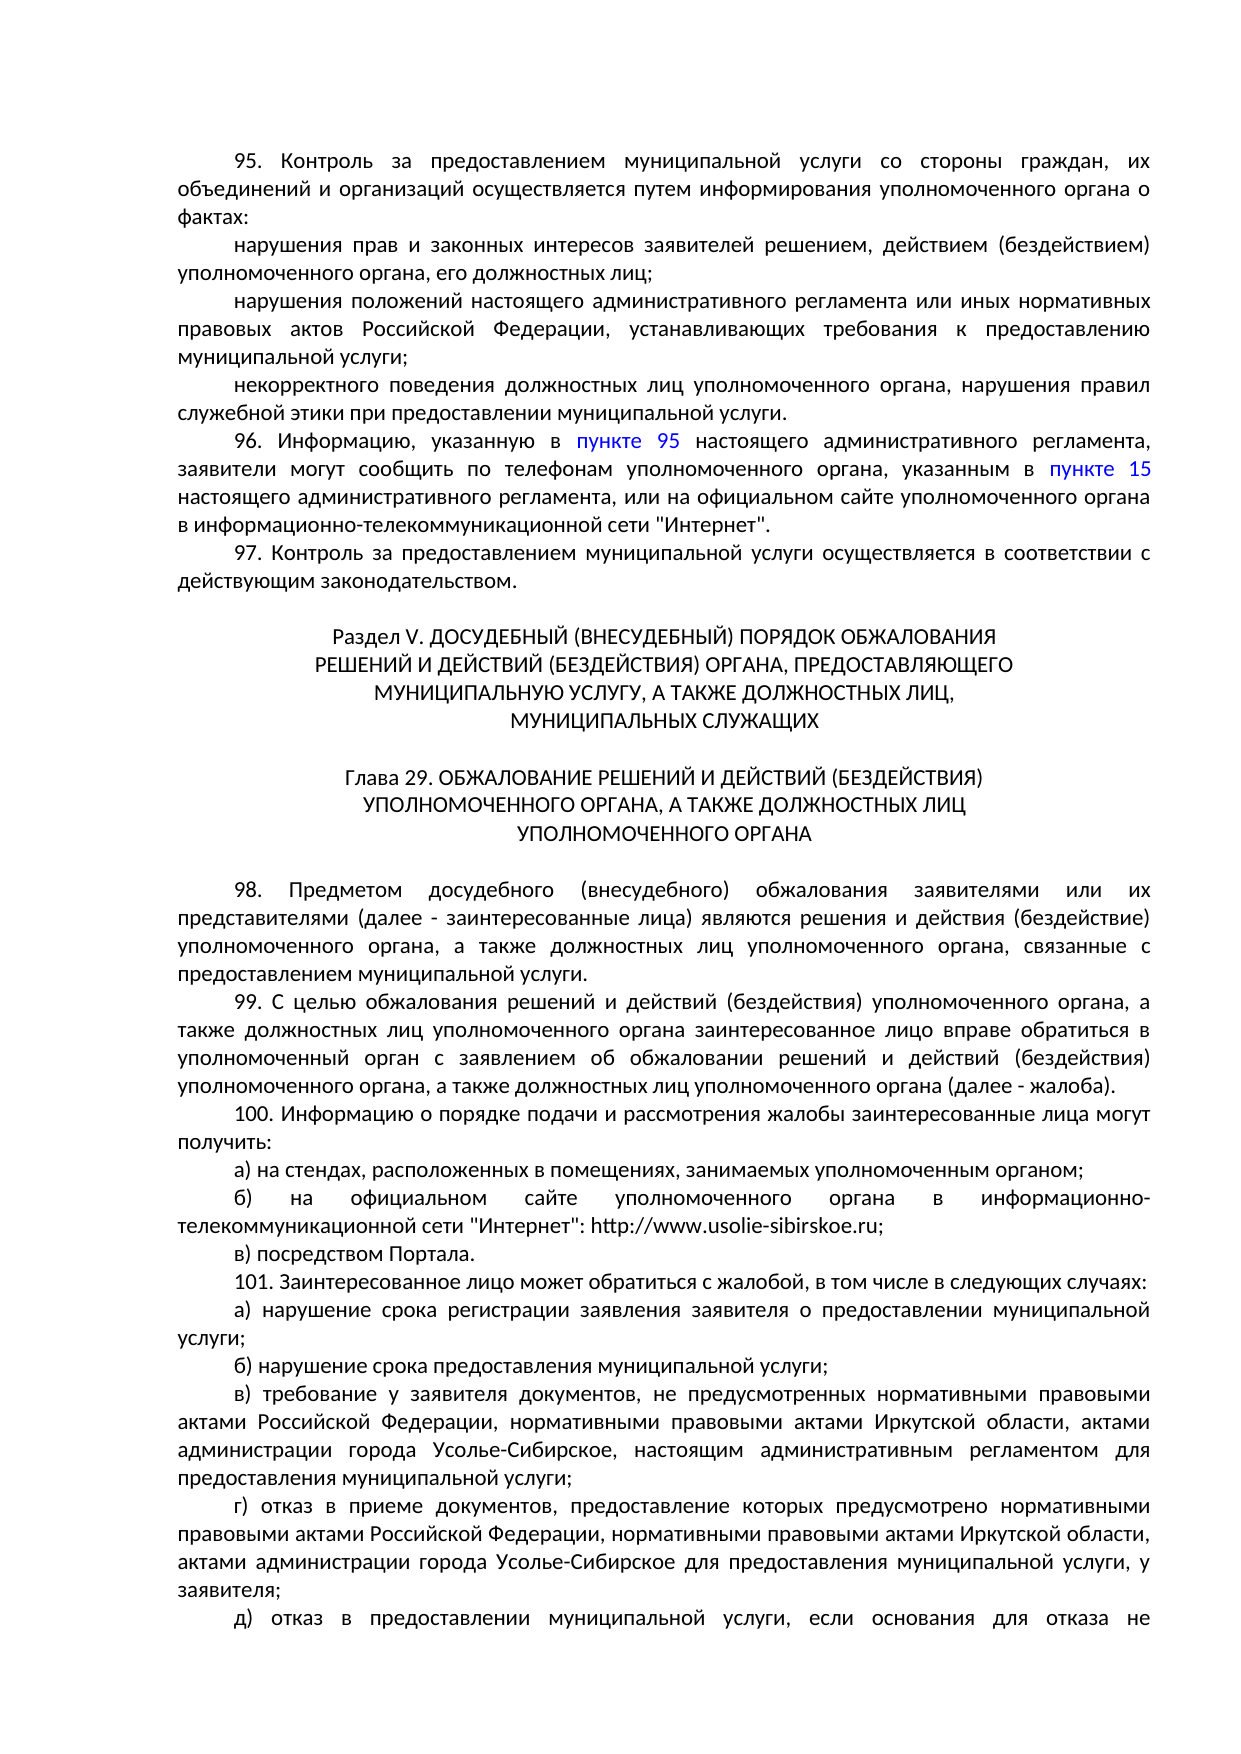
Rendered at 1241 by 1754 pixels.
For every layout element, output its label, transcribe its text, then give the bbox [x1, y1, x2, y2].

text УПОЛНОМОЧЕННОГО ОРГАНА, А ТАКЖЕ ДОЛЖНОСТНЫХ ЛИЦ [177, 791, 1152, 819]
text 100. Информацию о порядке подачи и рассмотрения жалобы заинтересованные лица могут получить: [177, 1099, 1152, 1155]
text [177, 1603, 1152, 1631]
text нарушения прав и законных интересов заявителей решением, действием (бездействием) уполномоченного органа, его должностных лиц; [177, 230, 1152, 286]
text МУНИЦИПАЛЬНУЮ УСЛУГУ, А ТАКЖЕ ДОЛЖНОСТНЫХ ЛИЦ, [177, 678, 1152, 707]
text некорректного поведения должностных лиц уполномоченного органа, нарушения правил служебной этики при предоставлении муниципальной услуги. [177, 370, 1152, 426]
text РЕШЕНИЙ И ДЕЙСТВИЙ (БЕЗДЕЙСТВИЯ) ОРГАНА, ПРЕДОСТАВЛЯЮЩЕГО [177, 651, 1152, 678]
text МУНИЦИПАЛЬНЫХ СЛУЖАЩИХ [177, 707, 1152, 734]
text 97. Контроль за предоставлением муниципальной услуги осуществляется в соответствии с действующим законодательством. [177, 538, 1152, 594]
text б) на официальном сайте уполномоченного органа в информационно-телекоммуникационной сети "Интернет": http://www.usolie-sibirskoe.ru; [177, 1183, 1152, 1239]
text в) посредством Портала. [177, 1239, 1152, 1267]
text б) нарушение срока предоставления муниципальной услуги; [177, 1351, 1152, 1379]
text Раздел V. ДОСУДЕБНЫЙ (ВНЕСУДЕБНЫЙ) ПОРЯДОК ОБЖАЛОВАНИЯ [177, 622, 1152, 651]
text 96. Информацию, указанную в пункте 95 настоящего административного регламента, заявители могут сообщить по телефонам уполномоченного органа, указанным в пункте 15 настоящего административного регламента, или на официальном сайте уполномоченного органа в информационно-телекоммуникационной сети "Интернет". [177, 426, 1152, 538]
text а) нарушение срока регистрации заявления заявителя о предоставлении муниципальной услуги; [177, 1295, 1152, 1351]
text 98. Предметом досудебного (внесудебного) обжалования заявителями или их представителями (далее - заинтересованные лица) являются решения и действия (бездействие) уполномоченного органа, а также должностных лиц уполномоченного органа, связанные с предоставлением муниципальной услуги. [177, 875, 1152, 987]
text в) требование у заявителя документов, не предусмотренных нормативными правовыми актами Российской Федерации, нормативными правовыми актами Иркутской области, актами администрации города Усолье-Сибирское, настоящим административным регламентом для предоставления муниципальной услуги; [177, 1379, 1152, 1491]
text г) отказ в приеме документов, предоставление которых предусмотрено нормативными правовыми актами Российской Федерации, нормативными правовыми актами Иркутской области, актами администрации города Усолье-Сибирское для предоставления муниципальной услуги, у заявителя; [177, 1491, 1152, 1603]
text а) на стендах, расположенных в помещениях, занимаемых уполномоченным органом; [177, 1155, 1152, 1183]
text 99. С целью обжалования решений и действий (бездействия) уполномоченного органа, а также должностных лиц уполномоченного органа заинтересованное лицо вправе обратиться в уполномоченный орган с заявлением об обжаловании решений и действий (бездействия) уполномоченного органа, а также должностных лиц уполномоченного органа (далее - жалоба). [177, 987, 1152, 1099]
text нарушения положений настоящего административного регламента или иных нормативных правовых актов Российской Федерации, устанавливающих требования к предоставлению муниципальной услуги; [177, 286, 1152, 370]
text 101. Заинтересованное лицо может обратиться с жалобой, в том числе в следующих случаях: [177, 1267, 1152, 1295]
text 95. Контроль за предоставлением муниципальной услуги со стороны граждан, их объединений и организаций осуществляется путем информирования уполномоченного органа о фактах: [177, 146, 1152, 230]
text Глава 29. ОБЖАЛОВАНИЕ РЕШЕНИЙ И ДЕЙСТВИЙ (БЕЗДЕЙСТВИЯ) [177, 763, 1152, 791]
text УПОЛНОМОЧЕННОГО ОРГАНА [177, 819, 1152, 847]
